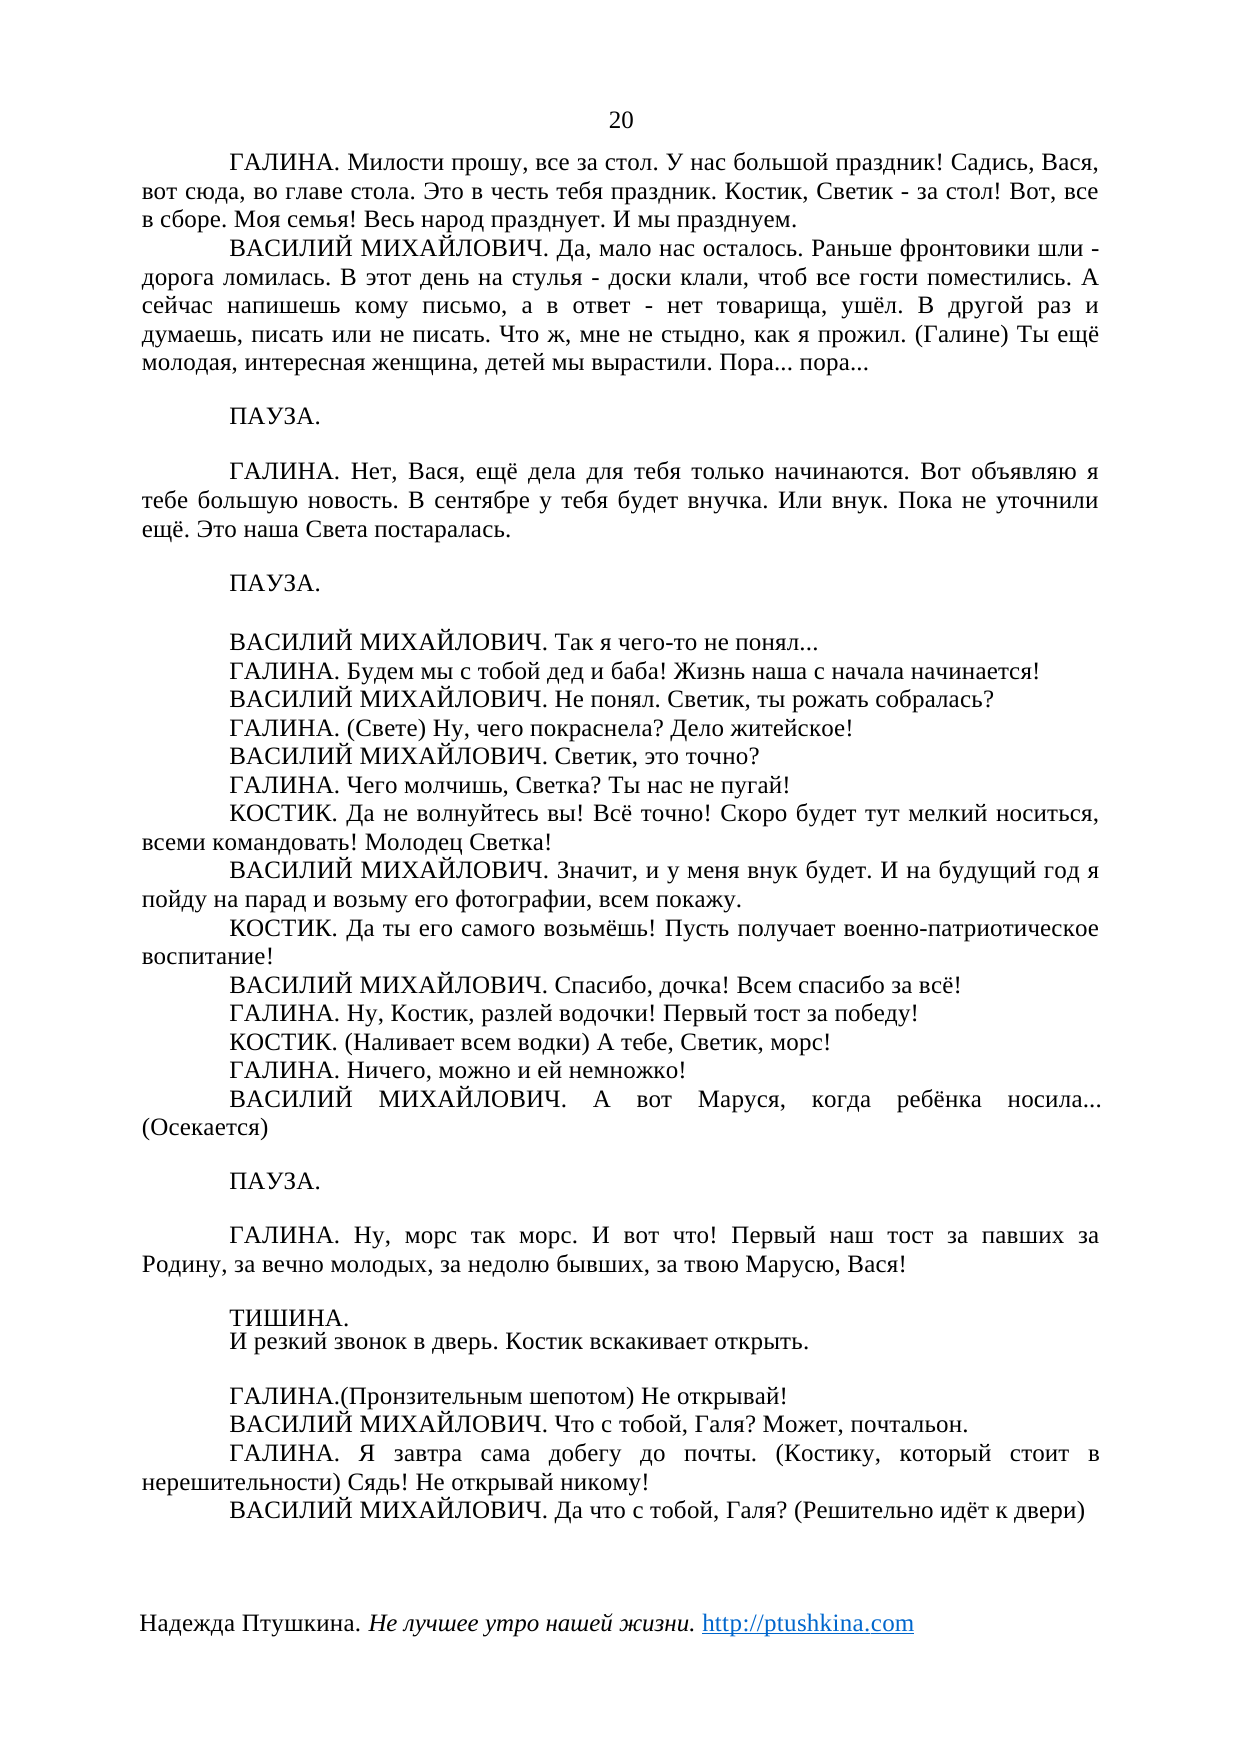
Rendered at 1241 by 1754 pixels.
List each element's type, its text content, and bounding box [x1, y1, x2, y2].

text ГАЛИНА.(Пронзительным шепотом) Не открывай! [142, 1382, 1103, 1410]
text ГАЛИНА. Будем мы с тобой дед и баба! Жизнь наша с начала начинается! [142, 656, 1103, 685]
text ГАЛИНА. Я завтра сама добегу до почты. (Костику, который стоит в нерешительности) Сядь! Не открывай никому! [142, 1439, 1101, 1496]
text ВАСИЛИЙ МИХАЙЛОВИЧ. Так я чего-то не понял... [142, 628, 1103, 656]
text КОСТИК. Да ты его самого возьмёшь! Пусть получает военно-патриотическое воспитание! [142, 913, 1101, 970]
text ВАСИЛИЙ МИХАЙЛОВИЧ. Да что с тобой, Галя? (Решительно идёт к двери) [142, 1496, 1103, 1524]
text ПАУЗА. [142, 407, 1103, 428]
text ПАУЗА. [142, 573, 1103, 595]
text ГАЛИНА. Ну, морс так морс. И вот что! Первый наш тост за павших за Родину, за вечно молодых, за недолю бывших, за твою Марусю, Вася! [142, 1221, 1101, 1278]
text ВАСИЛИЙ МИХАЙЛОВИЧ. Светик, это точно? [142, 742, 1103, 770]
text ВАСИЛИЙ МИХАЙЛОВИЧ. Значит, и у меня внук будет. И на будущий год я пойду на парад и возьму его фотографии, всем покажу. [142, 856, 1101, 913]
text ГАЛИНА. Милости прошу, все за стол. У нас большой праздник! Садись, Вася, вот сюда, во главе стола. Это в честь тебя праздник. Костик, Светик - за стол! Вот, все в сборе. Моя семья! Весь народ празднует. И мы празднуем. [142, 148, 1101, 234]
text 20 [608, 111, 634, 133]
text ГАЛИНА. Ничего, можно и ей немножко! [142, 1056, 1103, 1084]
text ВАСИЛИЙ МИХАЙЛОВИЧ. Что с тобой, Галя? Может, почтальон. [142, 1410, 1103, 1439]
text КОСТИК. (Наливает всем водки) А тебе, Светик, морс! [142, 1027, 1103, 1056]
text КОСТИК. Да не волнуйтесь вы! Всё точно! Скоро будет тут мелкий носиться, всеми командовать! Молодец Светка! [142, 799, 1101, 856]
text ПАУЗА. [142, 1172, 1103, 1194]
text ВАСИЛИЙ МИХАЙЛОВИЧ. Не понял. Светик, ты рожать собралась? [142, 685, 1103, 713]
text ВАСИЛИЙ МИХАЙЛОВИЧ. Спасибо, дочка! Всем спасибо за всё! [142, 970, 1103, 999]
text ГАЛИНА. Ну, Костик, разлей водочки! Первый тост за победу! [142, 999, 1103, 1027]
text ГАЛИНА. (Свете) Ну, чего покраснела? Дело житейское! [142, 713, 1103, 742]
text ГАЛИНА. Нет, Вася, ещё дела для тебя только начинаются. Вот объявляю я тебе большую новость. В сентябре у тебя будет внучка. Или внук. Пока не уточнили ещё. Это наша Света постаралась. [142, 456, 1101, 543]
text И резкий звонок в дверь. Костик вскакивает открыть. [142, 1332, 1103, 1354]
text Надежда Птушкина. Не лучшее утро нашей жизни. http://ptushkina.com [139, 1614, 914, 1636]
text ВАСИЛИЙ МИХАЙЛОВИЧ. А вот Маруся, когда ребёнка носила... (Осекается) [142, 1084, 1103, 1141]
text ВАСИЛИЙ МИХАЙЛОВИЧ. Да, мало нас осталось. Раньше фронтовики шли - дорога ломилась. В этот день на стулья - доски клали, чтоб все гости поместились. А сейчас напишешь кому письмо, а в ответ - нет товарища, ушёл. В другой раз и думаешь, писать или не писать. Что ж, мне не стыдно, как я прожил. (Галине) Ты ещё молодая, интересная женщина, детей мы вырастили. Пора... пора... [142, 234, 1101, 376]
text ТИШИНА. [142, 1309, 1103, 1331]
text ГАЛИНА. Чего молчишь, Светка? Ты нас не пугай! [142, 770, 1103, 799]
